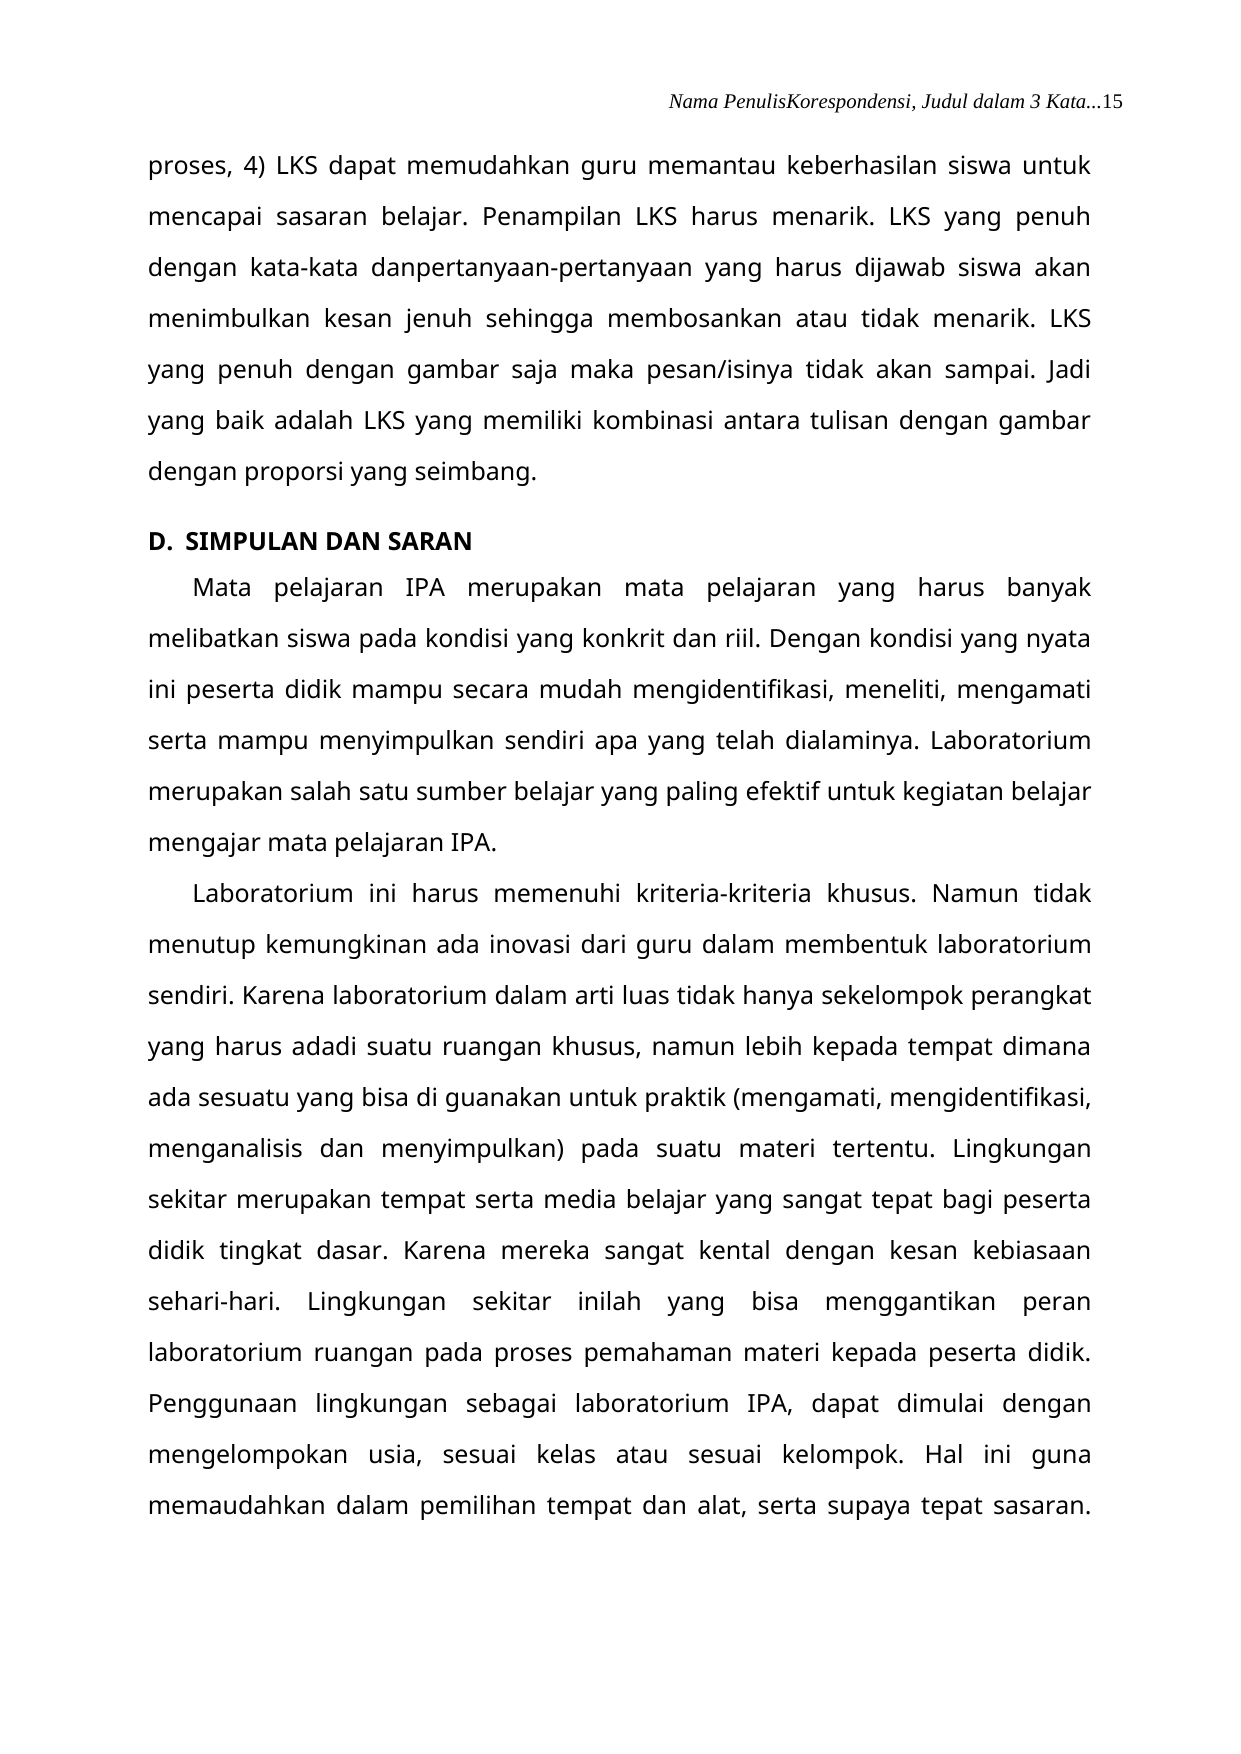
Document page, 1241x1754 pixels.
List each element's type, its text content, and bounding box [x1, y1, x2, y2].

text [148, 148, 1092, 488]
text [148, 875, 1092, 1522]
text Mata pelajaran IPA merupakan mata pelajaran yang harus banyak melibatkan siswa pada kondisi yang konkrit dan riil. Dengan kondisi yang nyata ini peserta didik mampu secara mudah mengidentifikasi, meneliti, mengamati serta mampu menyimpulkan sendiri apa yang telah dialaminya. Laboratorium merupakan salah satu sumber belajar yang paling efektif untuk kegiatan belajar mengajar mata pelajaran IPA. [148, 569, 1092, 858]
subtitle SIMPULAN DAN SARAN [148, 524, 1092, 558]
